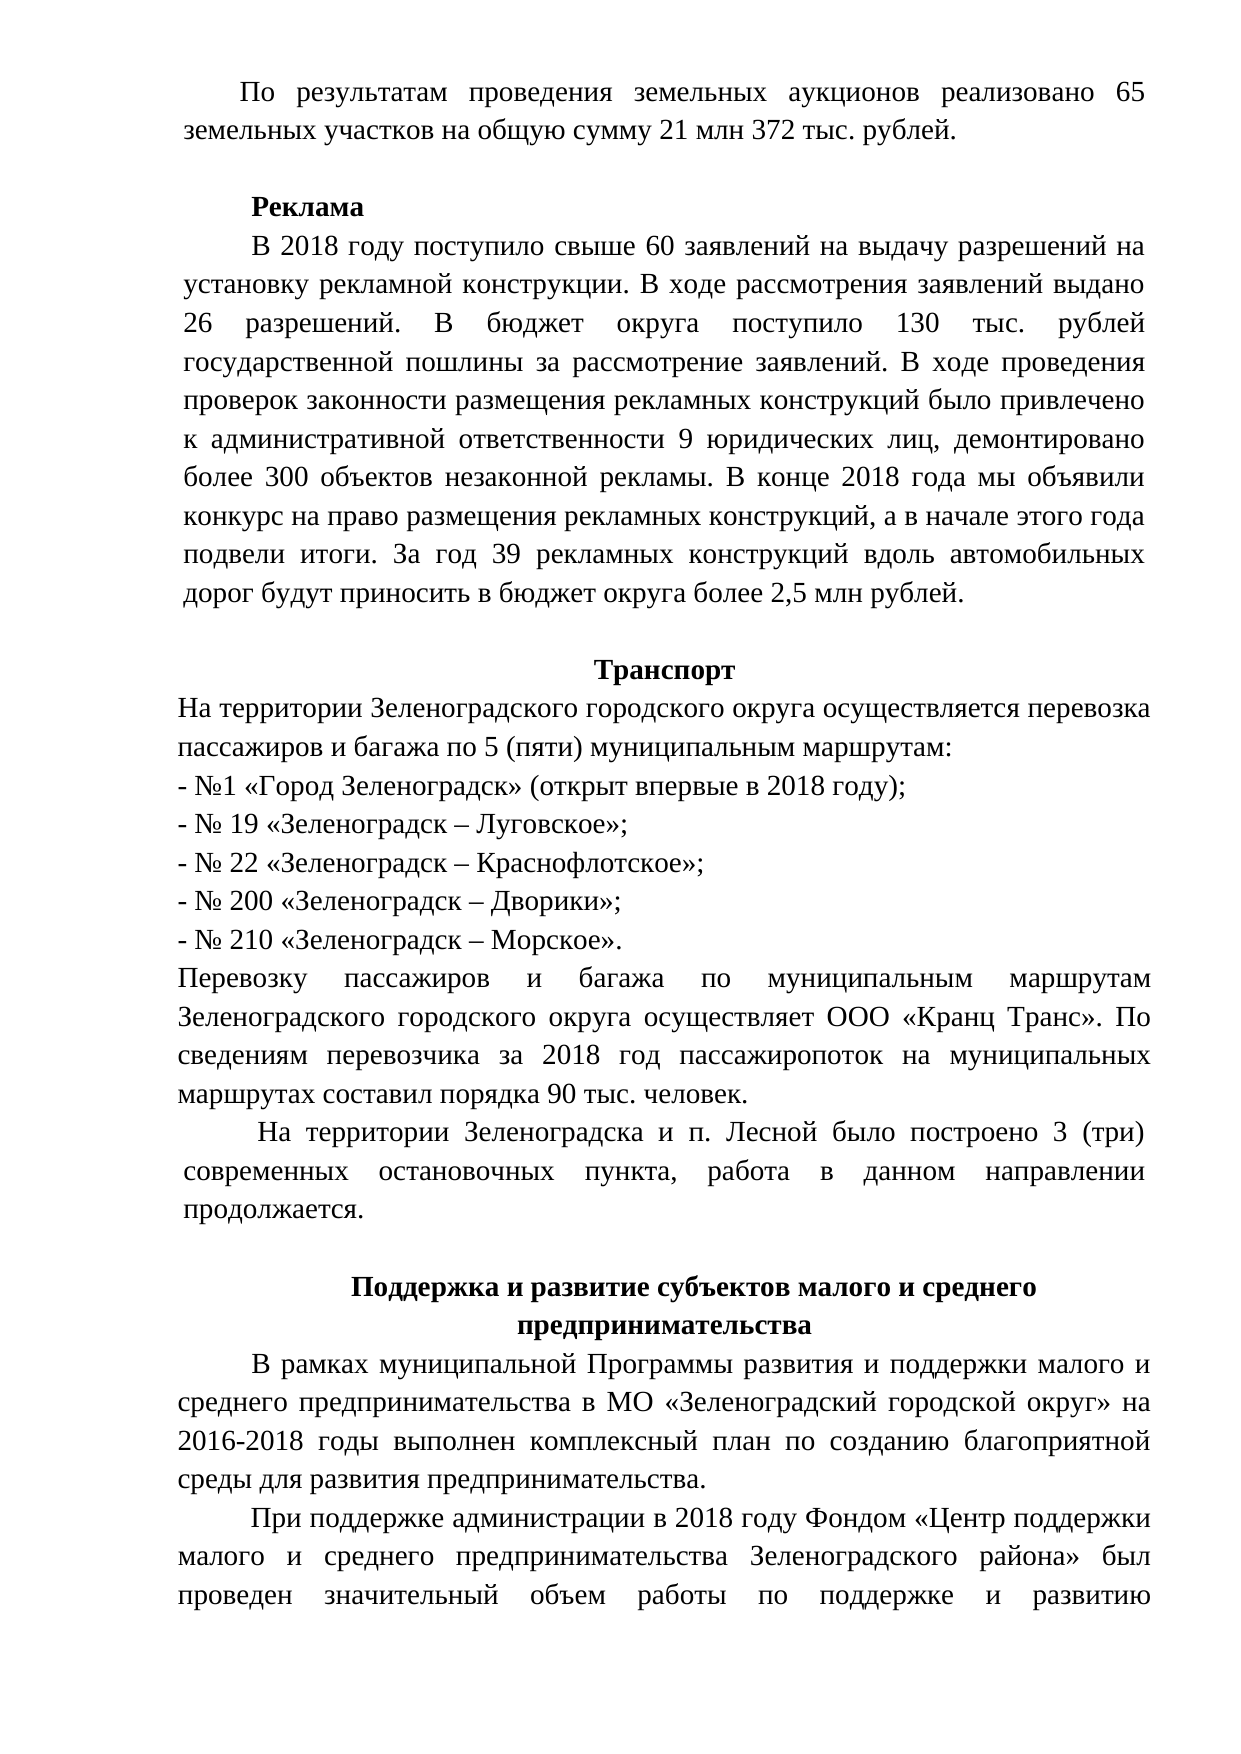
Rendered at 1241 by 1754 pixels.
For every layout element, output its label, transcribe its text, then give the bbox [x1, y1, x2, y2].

text - № 19 «Зеленоградск – Луговское»; [177, 806, 1152, 840]
text - № 22 «Зеленоградск – Краснофлотское»; [177, 845, 1152, 878]
text В рамках муниципальной Программы развития и поддержки малого и среднего предпринимательства в МО «Зеленоградский городской округ» на 2016-2018 годы выполнен комплексный план по созданию благоприятной среды для развития предпринимательства. [177, 1346, 1152, 1495]
text По результатам проведения земельных аукционов реализовано 65 земельных участков на общую сумму 21 млн 372 тыс. рублей. [183, 74, 1146, 146]
text В 2018 году поступило свыше 60 заявлений на выдачу разрешений на установку рекламной конструкции. В ходе рассмотрения заявлений выдано 26 разрешений. В бюджет округа поступило 130 тыс. рублей государственной пошлины за рассмотрение заявлений. В ходе проведения проверок законности размещения рекламных конструкций было привлечено к административной ответственности 9 юридических лиц, демонтировано более 300 объектов незаконной рекламы. В конце 2018 года мы объявили конкурс на право размещения рекламных конструкций, а в начале этого года подвели итоги. За год 39 рекламных конструкций вдоль автомобильных дорог будут приносить в бюджет округа более 2,5 млн рублей. [183, 228, 1146, 608]
text - № 200 «Зеленоградск – Дворики»; [177, 883, 1152, 917]
text Перевозку пассажиров и багажа по муниципальным маршрутам Зеленоградского городского округа осуществляет ООО «Кранц Транс». По сведениям перевозчика за 2018 год пассажиропоток на муниципальных маршрутах составил порядка 90 тыс. человек. [177, 960, 1152, 1109]
text - №1 «Город Зеленоградск» (открыт впервые в 2018 году); [177, 768, 1152, 801]
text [178, 1500, 1152, 1611]
text Поддержка и развитие субъектов малого и среднего предпринимательства [183, 1269, 1146, 1341]
text На территории Зеленоградского городского округа осуществляется перевозка пассажиров и багажа по 5 (пяти) муниципальным маршрутам: [177, 691, 1152, 763]
text На территории Зеленоградска и п. Лесной было построено 3 (три) современных остановочных пункта, работа в данном направлении продолжается. [183, 1114, 1146, 1225]
text - № 210 «Зеленоградск – Морское». [177, 922, 1152, 955]
text Транспорт [177, 652, 1152, 686]
text Реклама [177, 189, 1152, 223]
